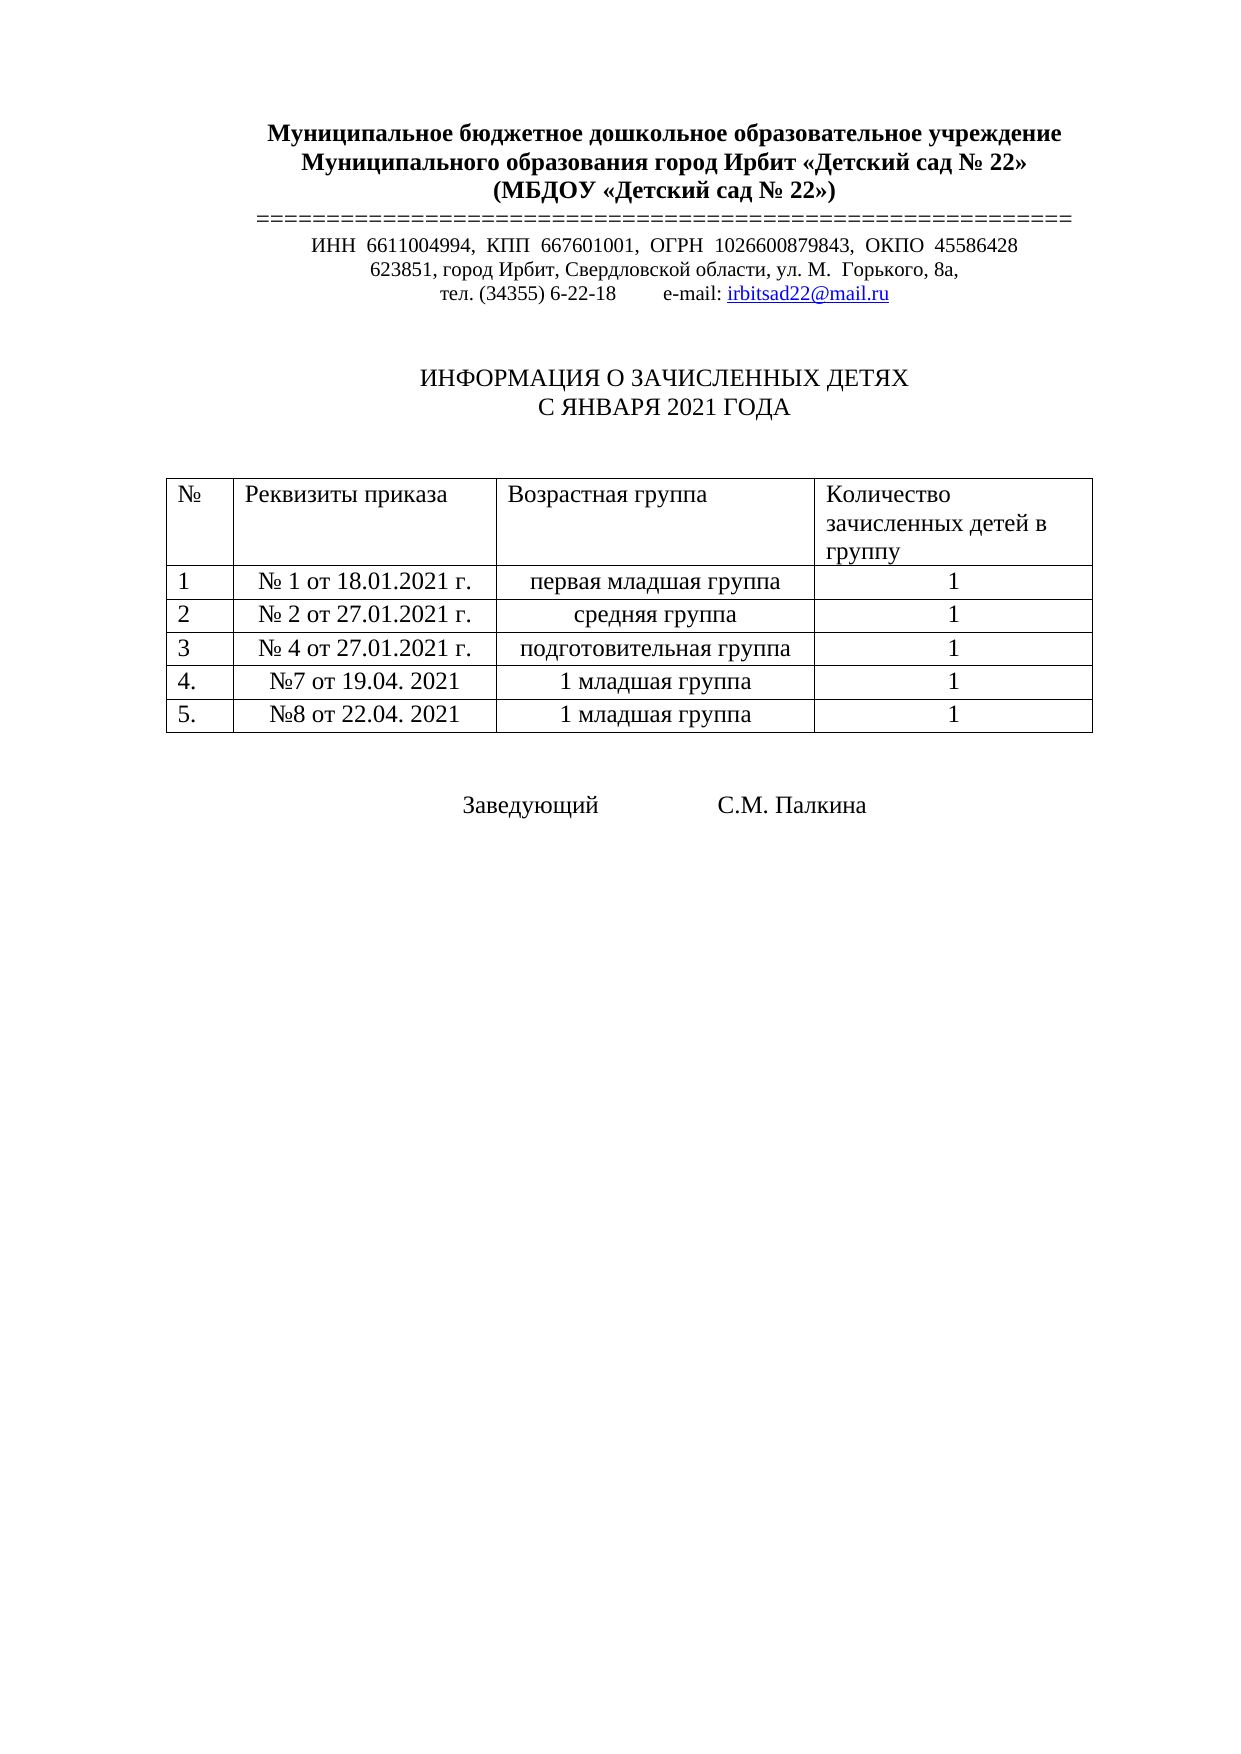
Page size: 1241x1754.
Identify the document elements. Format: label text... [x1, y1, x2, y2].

table_cell 1 [815, 666, 1092, 698]
table_cell 1 [167, 566, 233, 598]
table_cell 1 [815, 600, 1092, 632]
table_cell 1 младшая группа [497, 700, 814, 732]
text Заведующий С.М. Палкина [177, 790, 1152, 819]
table_cell 3 [167, 633, 233, 665]
table_header Реквизиты приказа [234, 479, 496, 565]
table_cell 1 [815, 633, 1092, 665]
table_cell 1 [815, 700, 1092, 732]
table_cell первая младшая группа [497, 566, 814, 598]
text (МБДОУ «Детский сад № 22») [177, 176, 1152, 204]
table_cell 1 [815, 566, 1092, 598]
table_cell 4. [167, 666, 233, 698]
table_cell 5. [167, 700, 233, 732]
table_cell №8 от 22.04. 2021 [234, 700, 496, 732]
table_header Количество зачисленных детей в группу [815, 479, 1092, 565]
text 623851, город Ирбит, Свердловской области, ул. М. Горького, 8а, [177, 257, 1152, 281]
table_cell 1 младшая группа [497, 666, 814, 698]
text тел. (34355) 6-22-18 e-mail: irbitsad22@mail.ru [177, 281, 1152, 305]
table_header Возрастная группа [497, 479, 814, 565]
table_cell № 1 от 18.01.2021 г. [234, 566, 496, 598]
table_cell средняя группа [497, 600, 814, 632]
table_cell 2 [167, 600, 233, 632]
text ИНН 6611004994, КПП 667601001, ОГРН 1026600879843, ОКПО 45586428 [177, 233, 1152, 257]
text С ЯНВАРЯ 2021 ГОДА [177, 392, 1152, 420]
text Муниципальное бюджетное дошкольное образовательное учреждение [177, 118, 1152, 147]
table_cell подготовительная группа [497, 633, 814, 665]
table_cell № 2 от 27.01.2021 г. [234, 600, 496, 632]
text ИНФОРМАЦИЯ О ЗАЧИСЛЕННЫХ ДЕТЯХ [177, 363, 1152, 392]
text Муниципального образования город Ирбит «Детский сад № 22» [177, 147, 1152, 176]
table_cell №7 от 19.04. 2021 [234, 666, 496, 698]
table_cell № 4 от 27.01.2021 г. [234, 633, 496, 665]
table_header № [167, 479, 233, 565]
text ========================================================== [177, 204, 1152, 233]
